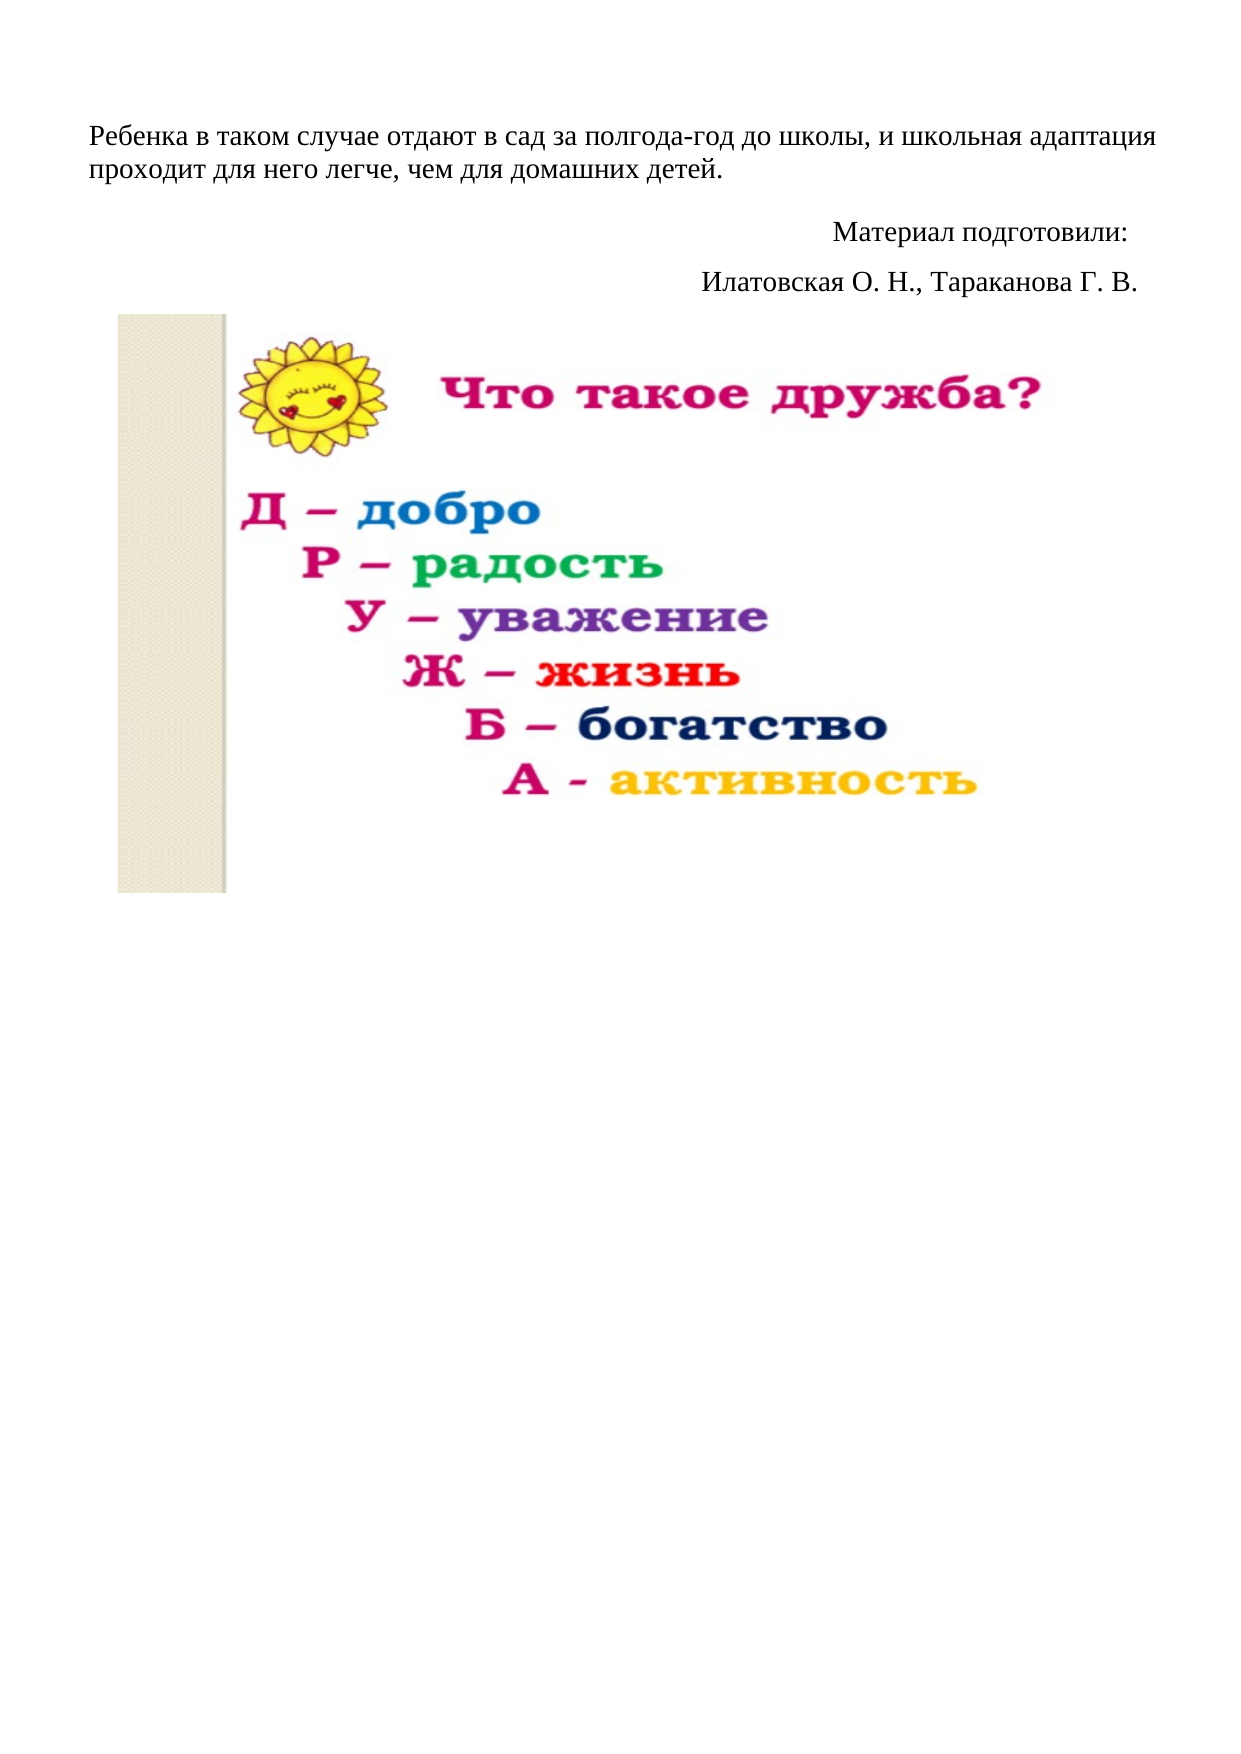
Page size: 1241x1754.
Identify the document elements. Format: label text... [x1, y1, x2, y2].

text Материал подготовили: [89, 214, 1181, 248]
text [89, 118, 1181, 185]
picture [117, 314, 1104, 893]
text Илатовская О. Н., Тараканова Г. В. [89, 264, 1181, 298]
